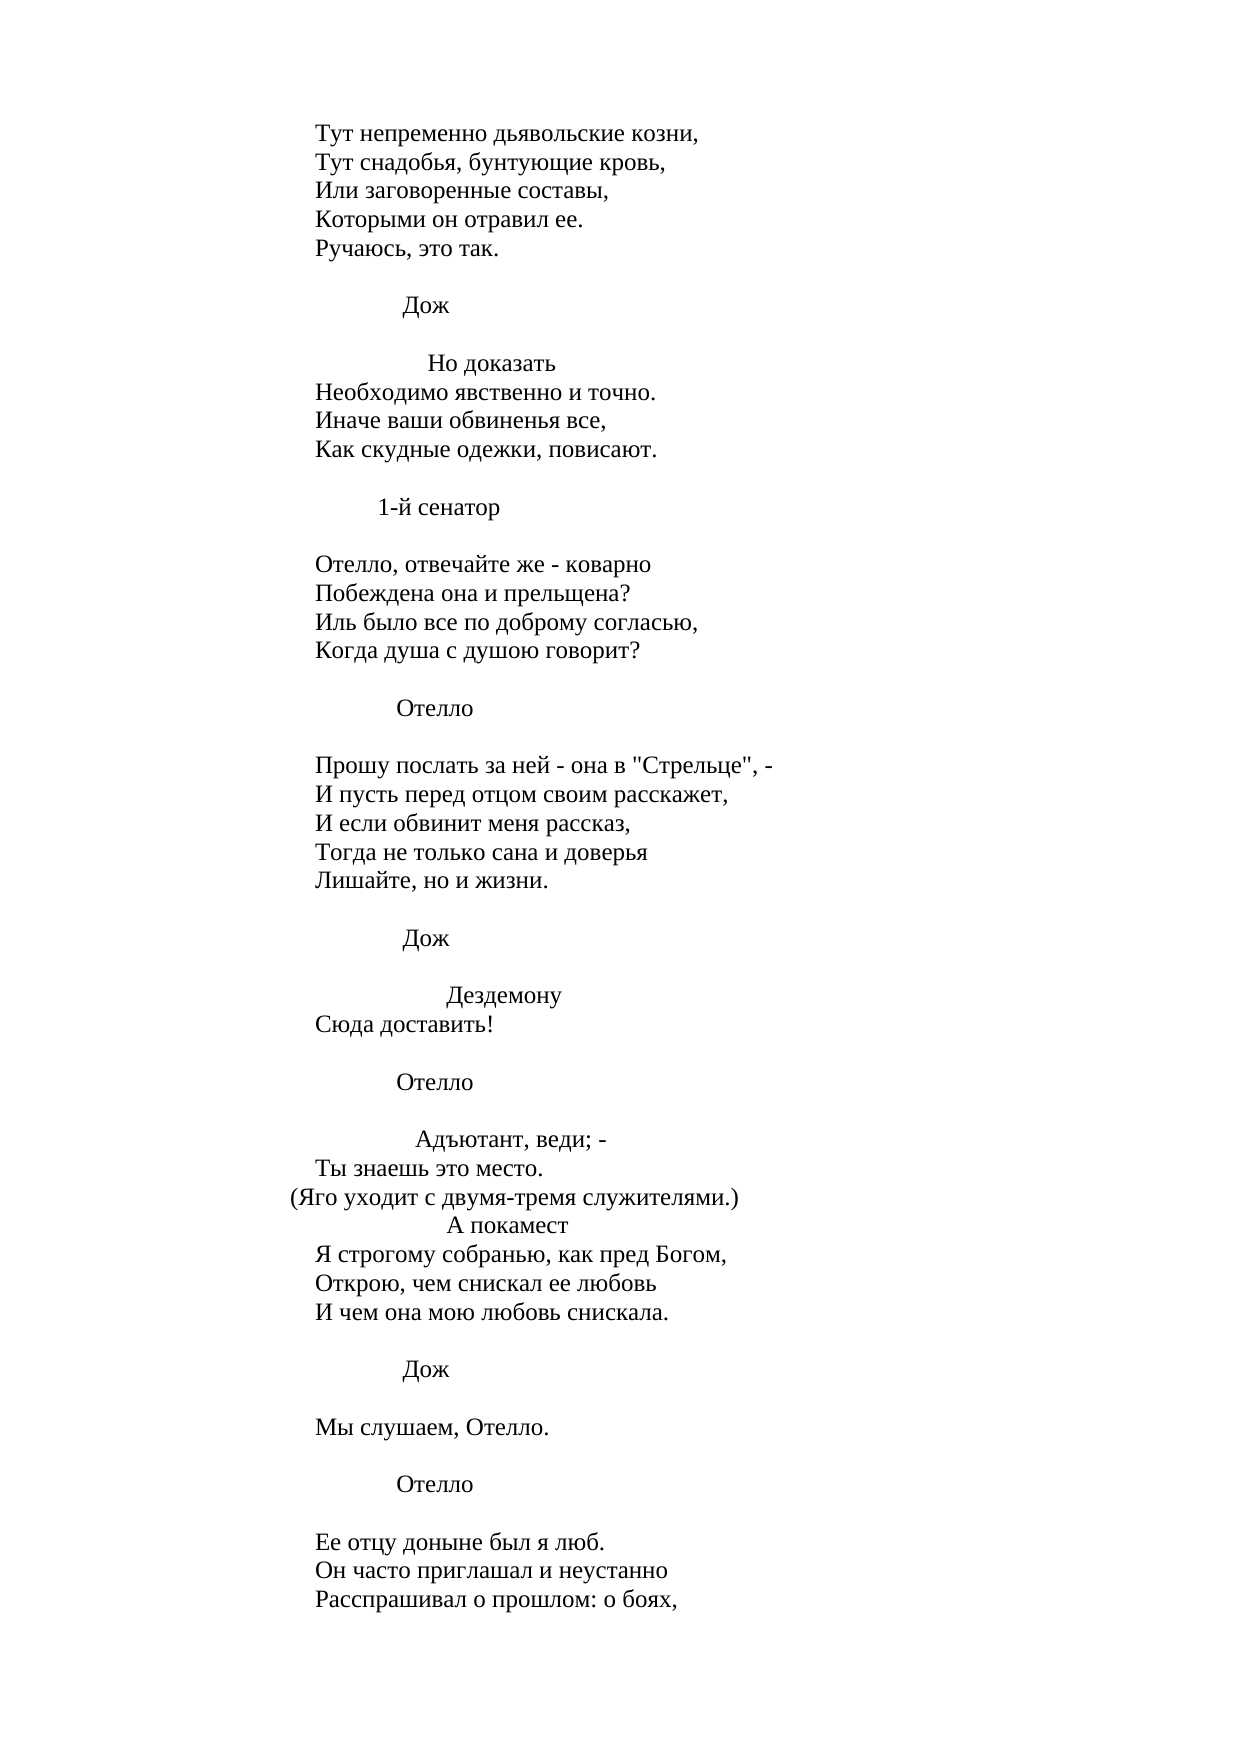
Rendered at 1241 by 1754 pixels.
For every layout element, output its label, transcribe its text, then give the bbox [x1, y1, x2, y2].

text Отелло, отвечайте же - коварно [177, 549, 1152, 578]
text Когда душа с душою говорит? [177, 636, 1152, 664]
text (Яго уходит с двумя-тремя служителями.) [177, 1182, 1152, 1211]
text Отелло [177, 1469, 1152, 1498]
text Дож [177, 1354, 1152, 1383]
text А покамест [177, 1211, 1152, 1239]
text Дездемону [177, 981, 1152, 1009]
text Он часто приглашал и неустанно [177, 1556, 1152, 1584]
text Или заговоренные составы, [177, 176, 1152, 204]
text Тут снадобья, бунтующие кровь, [177, 147, 1152, 176]
text Открою, чем снискал ее любовь [177, 1268, 1152, 1297]
text Тогда не только сана и доверья [177, 837, 1152, 866]
text Иль было все по доброму согласью, [177, 607, 1152, 636]
text Необходимо явственно и точно. [177, 377, 1152, 406]
text Мы слушаем, Отелло. [177, 1412, 1152, 1441]
text И если обвинит меня рассказ, [177, 808, 1152, 837]
text Прошу послать за ней - она в "Стрельце", - [177, 751, 1152, 779]
text Отелло [177, 693, 1152, 722]
text Я строгому собранью, как пред Богом, [177, 1239, 1152, 1268]
text 1-й сенатор [177, 492, 1152, 521]
text И пусть перед отцом своим расскажет, [177, 779, 1152, 808]
text Побеждена она и прельщена? [177, 578, 1152, 607]
text Сюда доставить! [177, 1009, 1152, 1038]
text Но доказать [177, 348, 1152, 377]
text Как скудные одежки, повисают. [177, 434, 1152, 463]
text Тут непременно дьявольские козни, [177, 118, 1152, 147]
text Адъютант, веди; - [177, 1124, 1152, 1153]
text Иначе ваши обвиненья все, [177, 406, 1152, 434]
text Дож [177, 923, 1152, 952]
text Отелло [177, 1067, 1152, 1096]
text Ее отцу доныне был я люб. [177, 1527, 1152, 1556]
text Дож [177, 291, 1152, 319]
text И чем она мою любовь снискала. [177, 1297, 1152, 1326]
text Лишайте, но и жизни. [177, 866, 1152, 894]
text Которыми он отравил ее. [177, 204, 1152, 233]
text Расспрашивал о прошлом: о боях, [177, 1584, 1152, 1613]
text Ручаюсь, это так. [177, 233, 1152, 262]
text Ты знаешь это место. [177, 1153, 1152, 1182]
